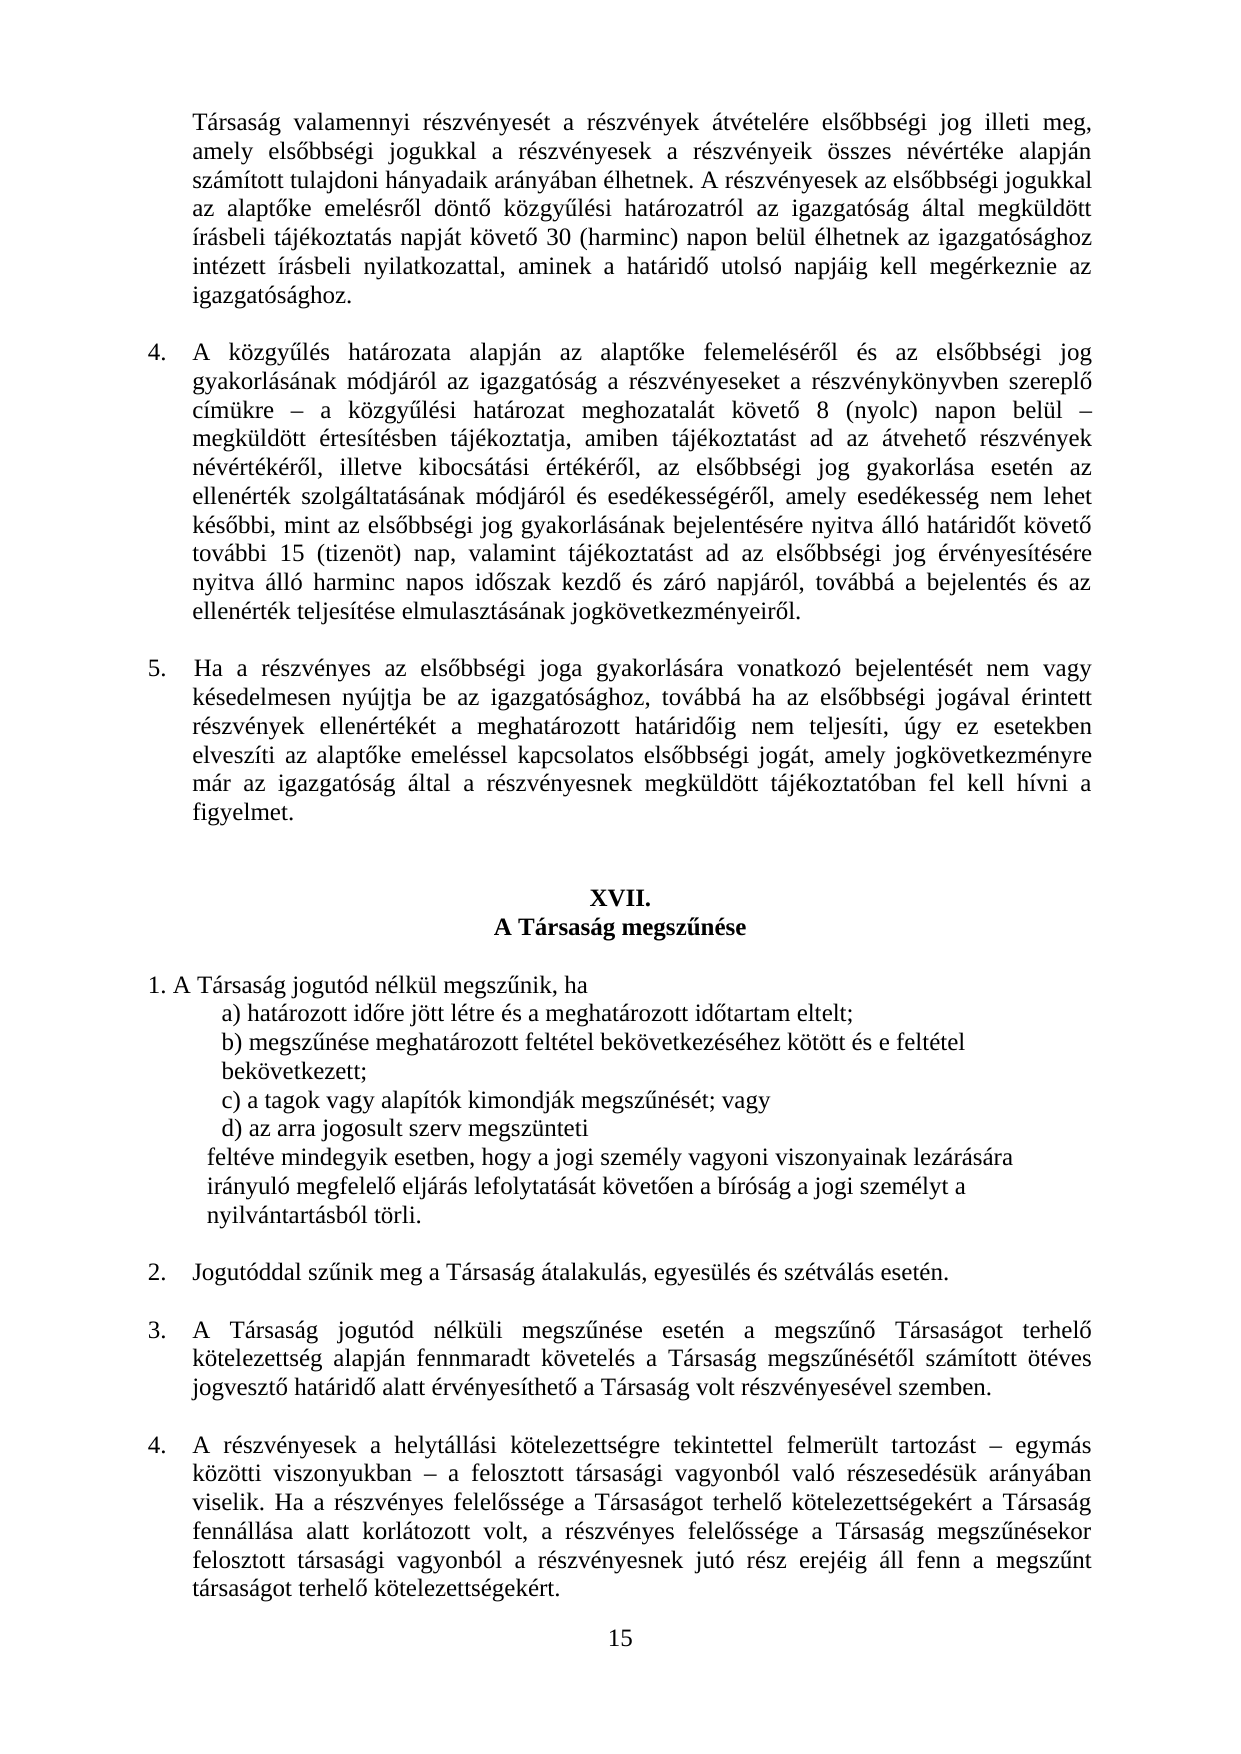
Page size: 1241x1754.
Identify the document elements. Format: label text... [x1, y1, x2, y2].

text 4. A részvényesek a helytállási kötelezettségre tekintettel felmerült tartozást – egymás közötti viszonyukban – a felosztott társasági vagyonból való részesedésük arányában viselik. Ha a részvényes felelőssége a Társaságot terhelő kötelezettségekért a Társaság fennállása alatt korlátozott volt, a részvényes felelőssége a Társaság megszűnésekor felosztott társasági vagyonból a részvényesnek jutó rész erejéig áll fenn a megszűnt társaságot terhelő kötelezettségekért. [148, 1430, 1093, 1602]
text 3. A Társaság jogutód nélküli megszűnése esetén a megszűnő Társaságot terhelő kötelezettség alapján fennmaradt követelés a Társaság megszűnésétől számított ötéves jogvesztő határidő alatt érvényesíthető a Társaság volt részvényesével szemben. [148, 1315, 1093, 1401]
text d) az arra jogosult szerv megszünteti [148, 1113, 1093, 1142]
text 4. A közgyűlés határozata alapján az alaptőke felemeléséről és az elsőbbségi jog gyakorlásának módjáról az igazgatóság a részvényeseket a részvénykönyvben szereplő címükre – a közgyűlési határozat meghozatalát követő 8 (nyolc) napon belül – megküldött értesítésben tájékoztatja, amiben tájékoztatást ad az átvehető részvények névértékéről, illetve kibocsátási értékéről, az elsőbbségi jog gyakorlása esetén az ellenérték szolgáltatásának módjáról és esedékességéről, amely esedékesség nem lehet későbbi, mint az elsőbbségi jog gyakorlásának bejelentésére nyitva álló határidőt követő további 15 (tizenöt) nap, valamint tájékoztatást ad az elsőbbségi jog érvényesítésére nyitva álló harminc napos időszak kezdő és záró napjáról, továbbá a bejelentés és az ellenérték teljesítése elmulasztásának jogkövetkezményeiről. [148, 337, 1093, 625]
text a) határozott időre jött létre és a meghatározott időtartam eltelt; [148, 998, 1093, 1027]
text A Társaság megszűnése [148, 912, 1093, 941]
text c) a tagok vagy alapítók kimondják megszűnését; vagy [148, 1085, 1093, 1113]
text XVII. [148, 883, 1093, 912]
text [148, 107, 1093, 308]
text 1. A Társaság jogutód nélkül megszűnik, ha [148, 970, 1093, 998]
text 5. Ha a részvényes az elsőbbségi joga gyakorlására vonatkozó bejelentését nem vagy késedelmesen nyújtja be az igazgatósághoz, továbbá ha az elsőbbségi jogával érintett részvények ellenértékét a meghatározott határidőig nem teljesíti, úgy ez esetekben elveszíti az alaptőke emeléssel kapcsolatos elsőbbségi jogát, amely jogkövetkezményre már az igazgatóság által a részvényesnek megküldött tájékoztatóban fel kell hívni a figyelmet. [148, 653, 1093, 826]
text 2. Jogutóddal szűnik meg a Társaság átalakulás, egyesülés és szétválás esetén. [148, 1257, 1093, 1286]
text b) megszűnése meghatározott feltétel bekövetkezéséhez kötött és e feltétel bekövetkezett; [221, 1027, 1093, 1085]
text feltéve mindegyik esetben, hogy a jogi személy vagyoni viszonyainak lezárására irányuló megfelelő eljárás lefolytatását követően a bíróság a jogi személyt a nyilvántartásból törli. [207, 1142, 1093, 1228]
